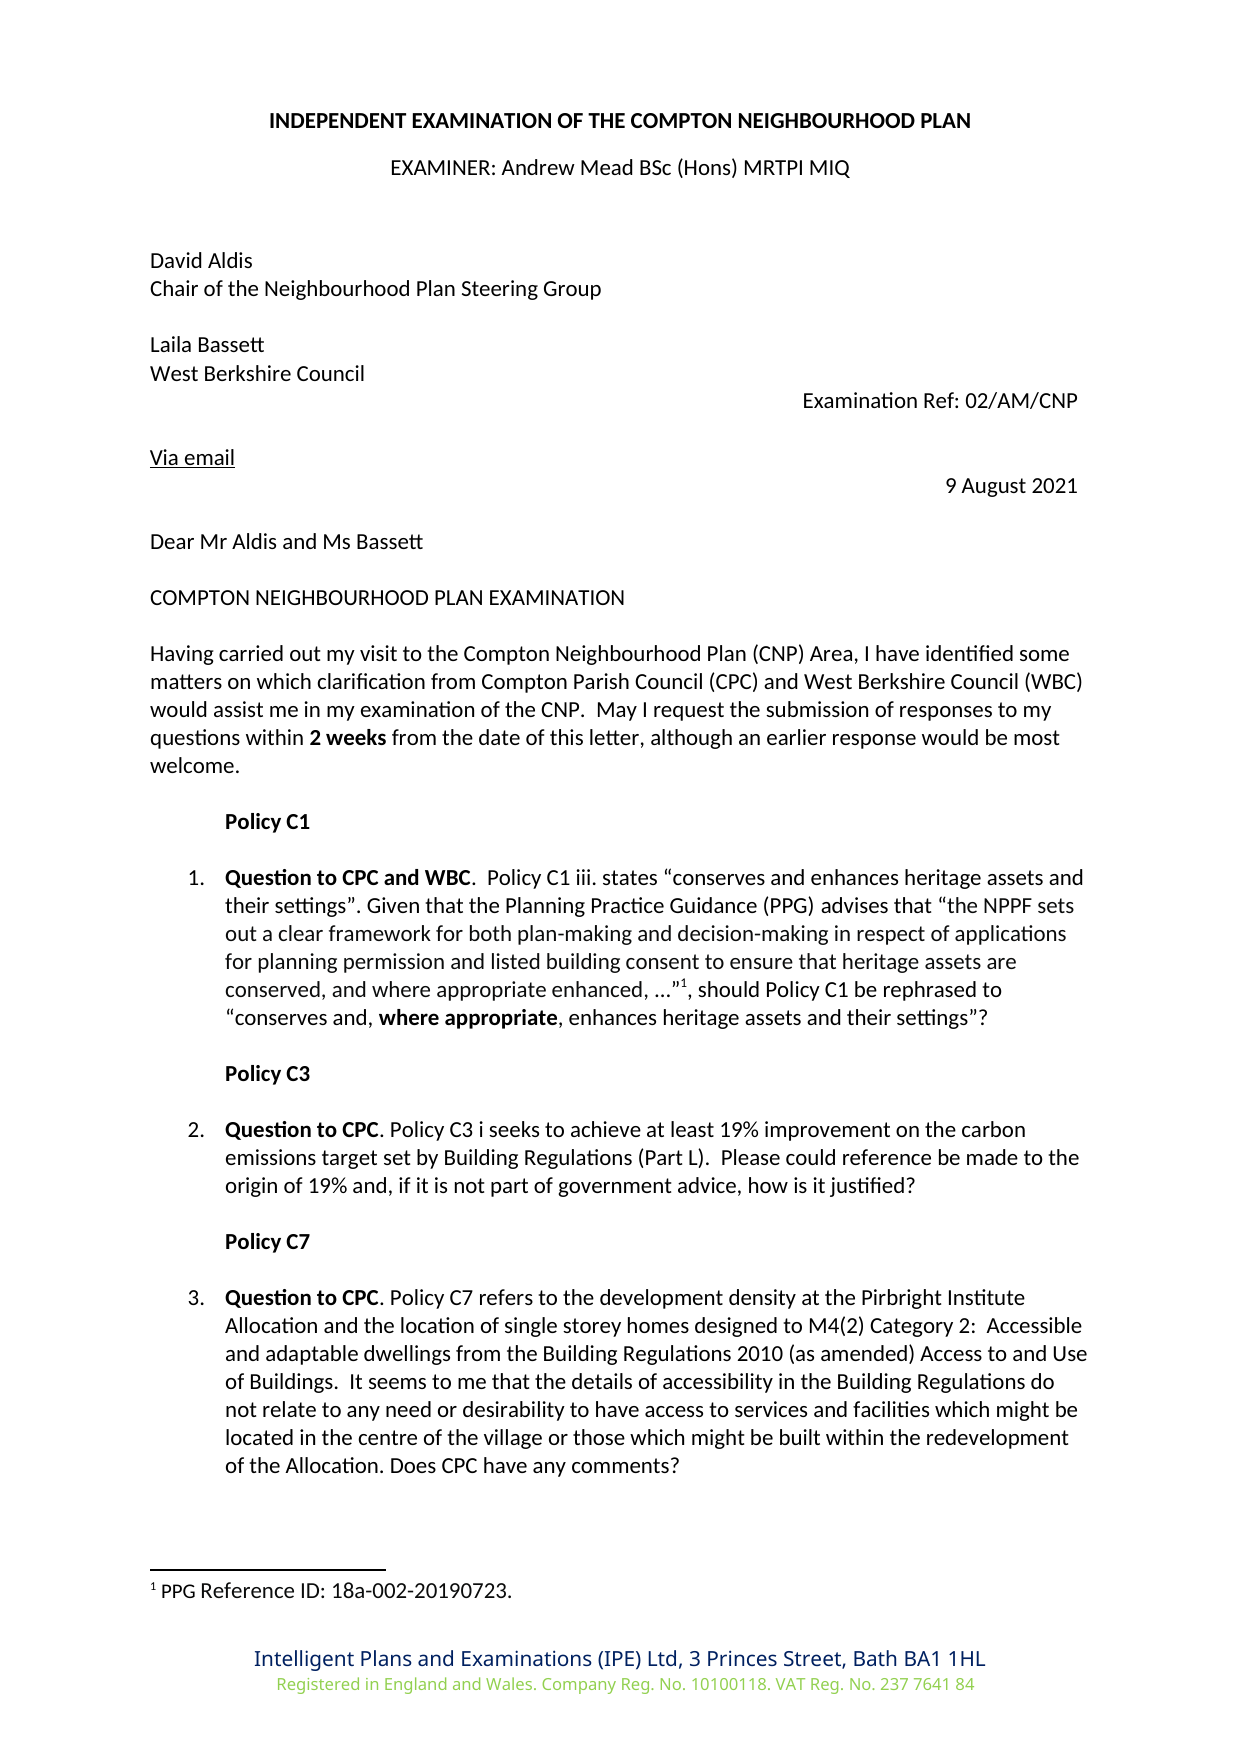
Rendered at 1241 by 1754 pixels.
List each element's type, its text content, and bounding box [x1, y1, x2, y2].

list Question to CPC. Policy C7 refers to the development density at the Pirbright Institute Allocation and the location of single storey homes designed to M4(2) Category 2: Accessible and adaptable dwellings from the Building Regulations 2010 (as amended) Access to and Use of Buildings. It seems to me that the details of accessibility in the Building Regulations do not relate to any need or desirability to have access to services and facilities which might be located in the centre of the village or those which might be built within the redevelopment of the Allocation. Does CPC have any comments? [187, 1283, 1090, 1479]
text EXAMINER: Andrew Mead BSc (Hons) MRTPI MIQ [150, 153, 1090, 181]
text Chair of the Neighbourhood Plan Steering Group [150, 274, 1090, 303]
text David Aldis [150, 247, 1090, 274]
list Question to CPC and WBC. Policy C1 iii. states “conserves and enhances heritage assets and their settings”. Given that the Planning Practice Guidance (PPG) advises that “the NPPF sets out a clear framework for both plan-making and decision-making in respect of applications for planning permission and listed building consent to ensure that heritage assets are conserved, and where appropriate enhanced, …”, should Policy C1 be rephrased to “conserves and, where appropriate, enhances heritage assets and their settings”? [187, 863, 1090, 1031]
list Policy C3 [225, 1059, 1090, 1087]
list Policy C1 [225, 807, 1090, 835]
table_header Via email [150, 387, 619, 527]
text Laila Bassett [150, 331, 1090, 359]
text West Berkshire Council [150, 359, 1090, 387]
text Dear Mr Aldis and Ms Bassett [150, 527, 1090, 555]
list Question to CPC. Policy C3 i seeks to achieve at least 19% improvement on the carbon emissions target set by Building Regulations (Part L). Please could reference be made to the origin of 19% and, if it is not part of government advice, how is it justified? [187, 1115, 1090, 1199]
text Having carried out my visit to the Compton Neighbourhood Plan (CNP) Area, I have identified some matters on which clarification from Compton Parish Council (CPC) and West Berkshire Council (WBC) would assist me in my examination of the CNP. May I request the submission of responses to my questions within 2 weeks from the date of this letter, although an earlier response would be most welcome. [150, 639, 1090, 779]
list Policy C7 [225, 1227, 1090, 1255]
text COMPTON NEIGHBOURHOOD PLAN EXAMINATION [150, 583, 1090, 611]
table_header Examination Ref: 02/AM/CNP 9 August 2021 [620, 387, 1089, 527]
text INDEPENDENT EXAMINATION OF THE COMPTON NEIGHBOURHOOD PLAN [150, 106, 1090, 134]
